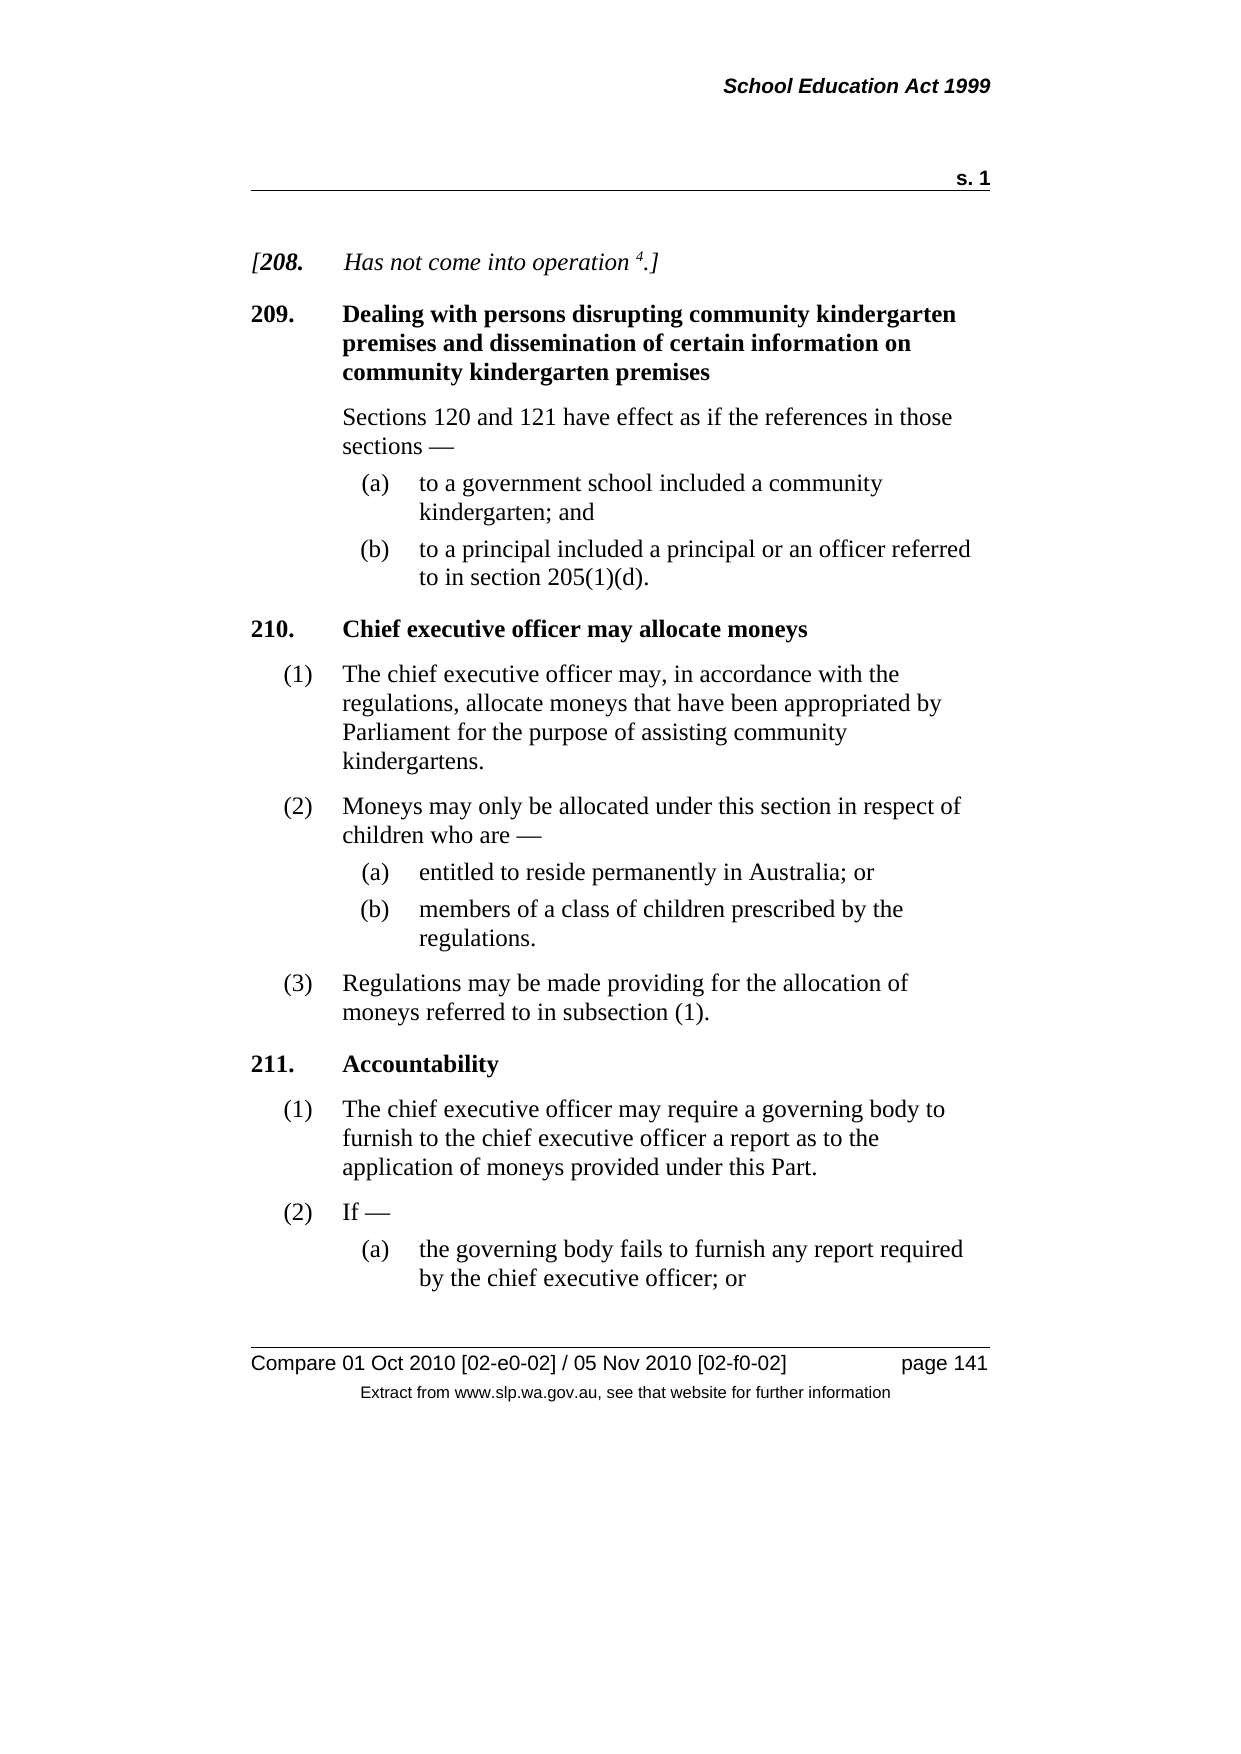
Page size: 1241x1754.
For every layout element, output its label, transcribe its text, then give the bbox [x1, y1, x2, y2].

text (a) entitled to reside permanently in Australia; or [251, 857, 990, 886]
text Sections 120 and 121 have effect as if the references in those sections — [251, 402, 990, 459]
text (3) Regulations may be made providing for the allocation of moneys referred to in subsection (1). [251, 968, 990, 1026]
text [208. Has not come into operation 4.] [251, 247, 990, 276]
subtitle 210. Chief executive officer may allocate moneys [251, 614, 990, 643]
text (1) The chief executive officer may, in accordance with the regulations, allocate moneys that have been appropriated by Parliament for the purpose of assisting community kindergartens. [251, 659, 990, 774]
subtitle 211. Accountability [251, 1049, 990, 1077]
text (1) The chief executive officer may require a governing body to furnish to the chief executive officer a report as to the application of moneys provided under this Part. [251, 1094, 990, 1180]
text (b) members of a class of children prescribed by the regulations. [251, 894, 990, 952]
text (2) If — [251, 1197, 990, 1226]
subtitle 209. Dealing with persons disrupting community kindergarten premises and dissemination of certain information on community kindergarten premises [251, 299, 990, 385]
text (a) to a government school included a community kindergarten; and [251, 468, 990, 525]
text (a) the governing body fails to furnish any report required by the chief executive officer; or [251, 1234, 990, 1292]
text (2) Moneys may only be allocated under this section in respect of children who are — [251, 791, 990, 849]
text (b) to a principal included a principal or an officer referred to in section 205(1)(d). [251, 534, 990, 591]
